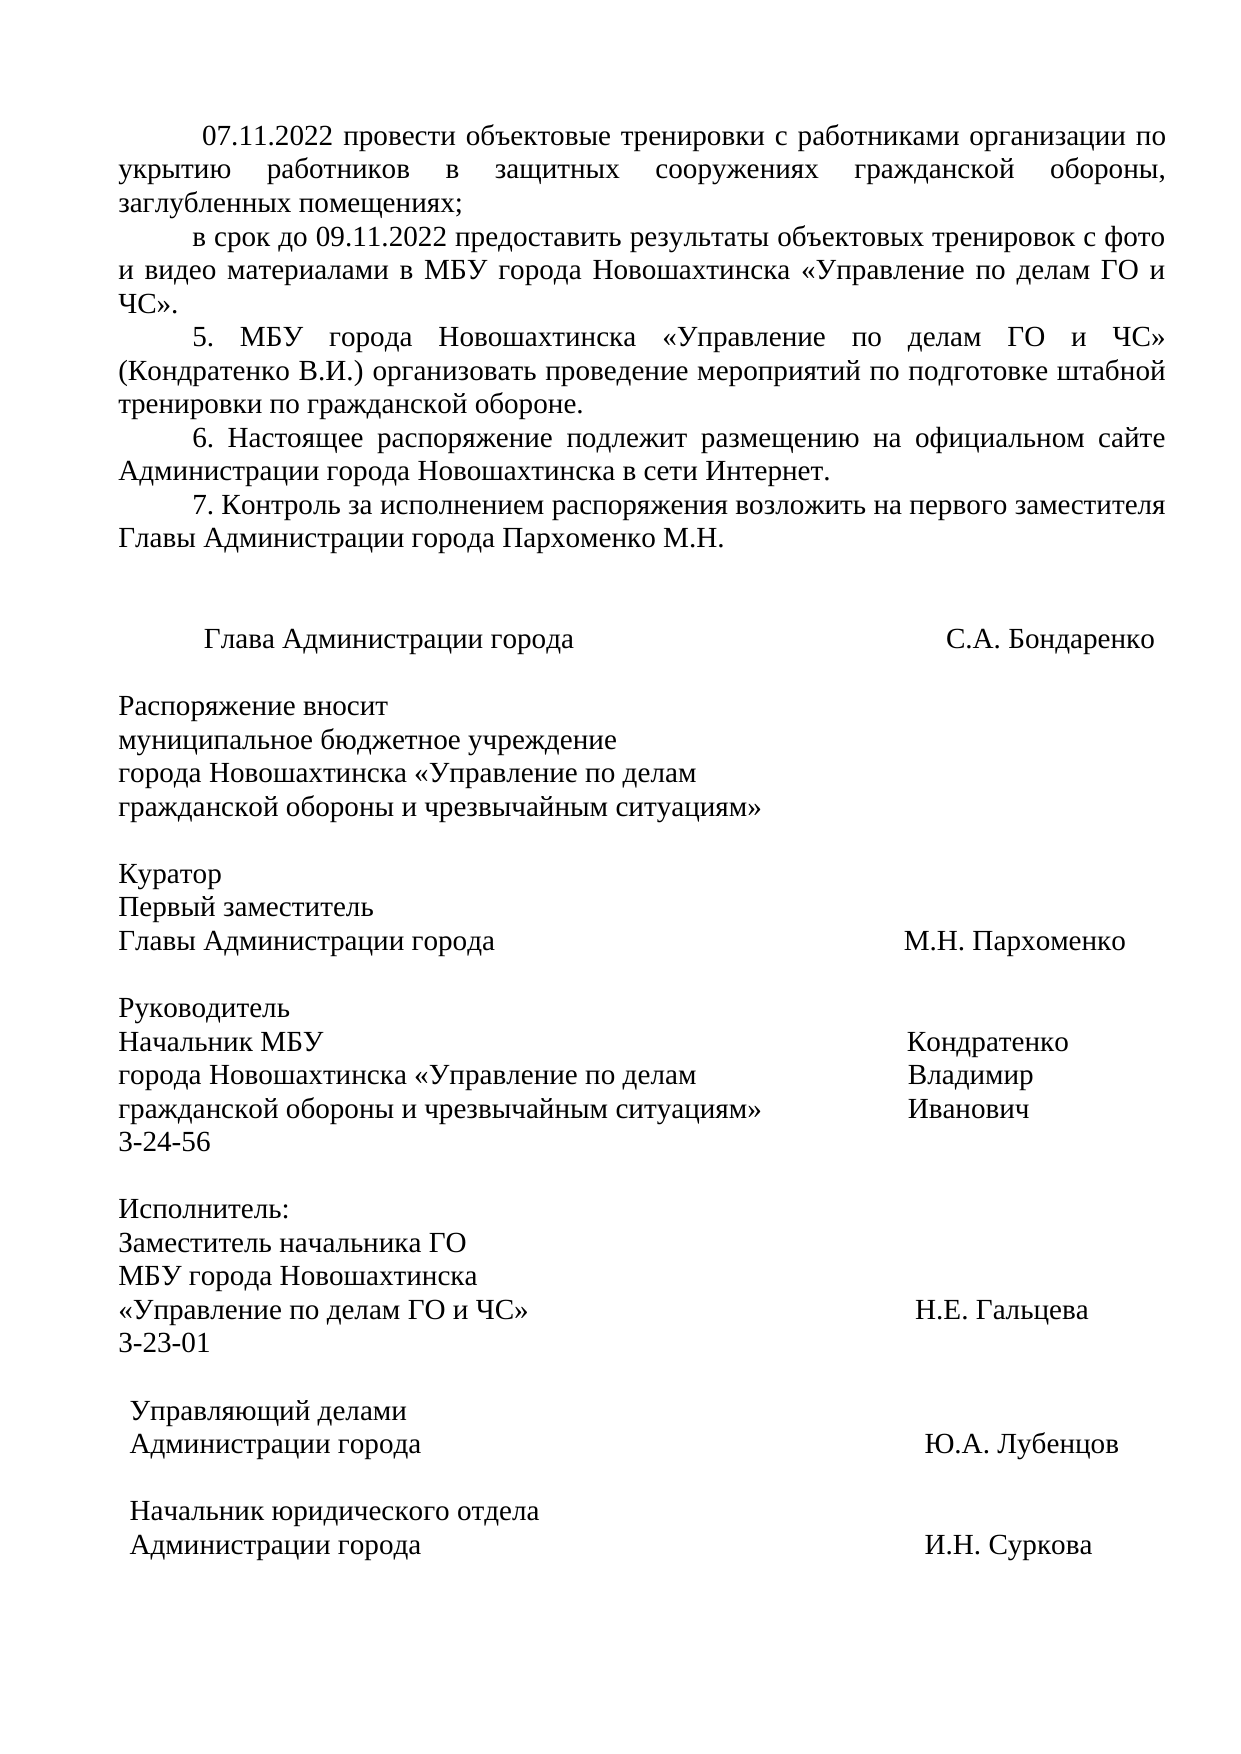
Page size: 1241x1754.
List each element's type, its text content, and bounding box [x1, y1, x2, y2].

text Исполнитель: [118, 1191, 1167, 1225]
text 3-24-56 [118, 1124, 1167, 1158]
text города Новошахтинска «Управление по делам [118, 755, 1167, 789]
text муниципальное бюджетное учреждение [118, 722, 1167, 755]
text гражданской обороны и чрезвычайным ситуациям» [118, 789, 1167, 822]
text Начальник МБУ Кондратенко [118, 1024, 1167, 1057]
text Руководитель [118, 990, 1167, 1024]
text 7. Контроль за исполнением распоряжения возложить на первого заместителя Главы Администрации города Пархоменко М.Н. [118, 487, 1167, 554]
table_header Управляющий делами Администрации города Ю.А. Лубенцов Начальник юридического отдела Администрации города И.Н. Суркова [118, 1359, 1179, 1560]
text Заместитель начальника ГО [118, 1225, 1167, 1258]
text Глава Администрации города С.А. Бондаренко [118, 621, 1167, 655]
text МБУ города Новошахтинска [118, 1258, 1167, 1292]
text «Управление по делам ГО и ЧС» Н.Е. Гальцева [118, 1292, 1167, 1326]
text Распоряжение вносит [118, 688, 1167, 722]
text 3-23-01 [118, 1326, 1167, 1359]
text 07.11.2022 провести объектовые тренировки с работниками организации по укрытию работников в защитных сооружениях гражданской обороны, заглубленных помещениях; [118, 118, 1167, 219]
text гражданской обороны и чрезвычайным ситуациям» Иванович [118, 1091, 1167, 1124]
text 6. Настоящее распоряжение подлежит размещению на официальном сайте Администрации города Новошахтинска в сети Интернет. [118, 420, 1167, 487]
text в срок до 09.11.2022 предоставить результаты объектовых тренировок с фото и видео материалами в МБУ города Новошахтинска «Управление по делам ГО и ЧС». [118, 219, 1167, 319]
text Куратор [118, 856, 1167, 889]
text города Новошахтинска «Управление по делам Владимир [118, 1057, 1167, 1091]
text Первый заместитель [118, 889, 1167, 923]
text Главы Администрации города М.Н. Пархоменко [118, 923, 1167, 957]
text 5. МБУ города Новошахтинска «Управление по делам ГО и ЧС» (Кондратенко В.И.) организовать проведение мероприятий по подготовке штабной тренировки по гражданской обороне. [118, 319, 1167, 420]
